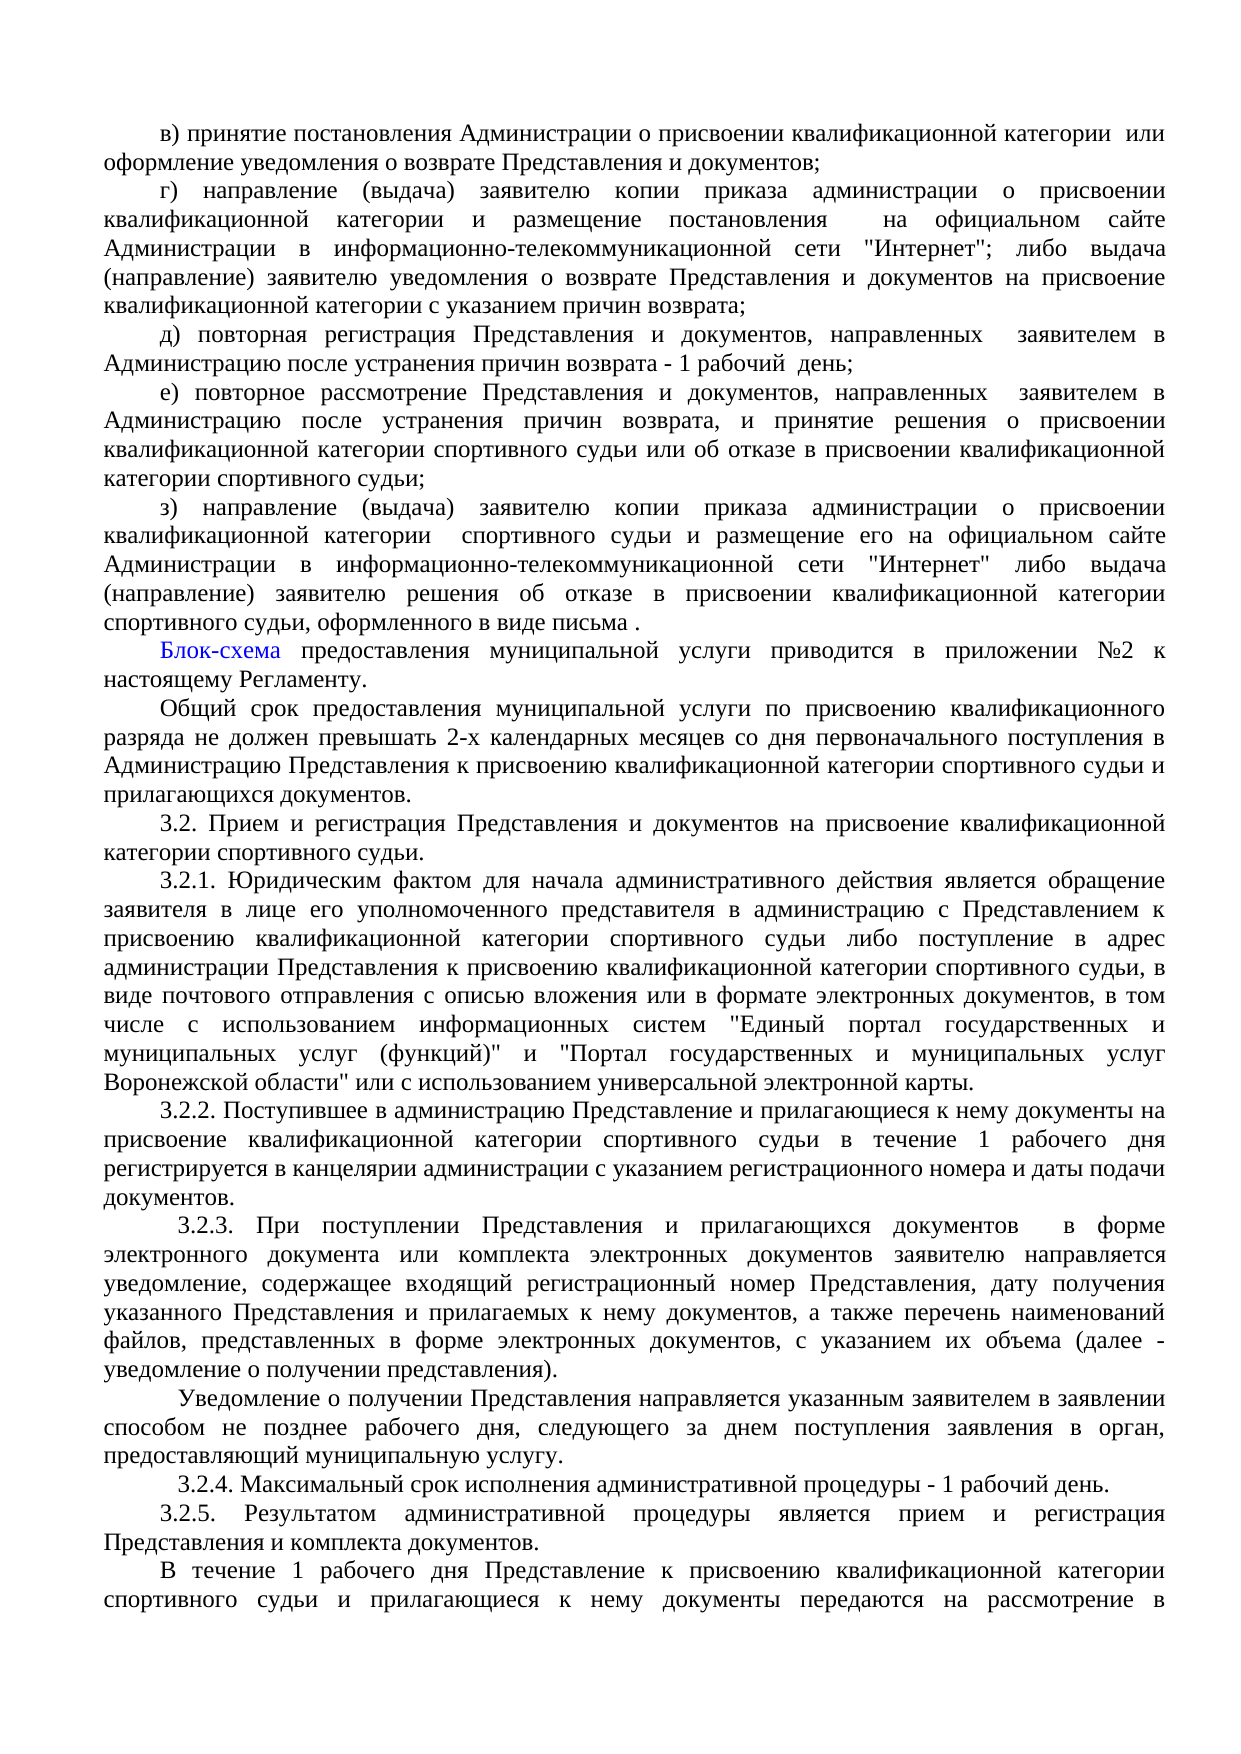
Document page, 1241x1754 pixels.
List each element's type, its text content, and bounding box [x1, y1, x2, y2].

text Общий срок предоставления муниципальной услуги по присвоению квалификационного разряда не должен превышать 2-х календарных месяцев со дня первоначального поступления в Администрацию Представления к присвоению квалификационной категории спортивного судьи и прилагающихся документов. [103, 693, 1166, 808]
text Уведомление о получении Представления направляется указанным заявителем в заявлении способом не позднее рабочего дня, следующего за днем поступления заявления в орган, предоставляющий муниципальную услугу. [103, 1383, 1166, 1469]
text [103, 1556, 1166, 1613]
text 3.2. Прием и регистрация Представления и документов на присвоение квалификационной категории спортивного судьи. [103, 808, 1166, 866]
text з) направление (выдача) заявителю копии приказа администрации о присвоении квалификационной категории спортивного судьи и размещение его на официальном сайте Администрации в информационно-телекоммуникационной сети "Интернет" либо выдача (направление) заявителю решения об отказе в присвоении квалификационной категории спортивного судьи, оформленного в виде письма . [103, 492, 1166, 636]
text в) принятие постановления Администрации о присвоении квалификационной категории или оформление уведомления о возврате Представления и документов; [103, 118, 1166, 176]
text е) повторное рассмотрение Представления и документов, направленных заявителем в Администрацию после устранения причин возврата, и принятие решения о присвоении квалификационной категории спортивного судьи или об отказе в присвоении квалификационной категории спортивного судьи; [103, 377, 1166, 492]
text 3.2.2. Поступившее в администрацию Представление и прилагающиеся к нему документы на присвоение квалификационной категории спортивного судьи в течение 1 рабочего дня регистрируется в канцелярии администрации с указанием регистрационного номера и даты подачи документов. [103, 1096, 1166, 1211]
text 3.2.3. При поступлении Представления и прилагающихся документов в форме электронного документа или комплекта электронных документов заявителю направляется уведомление, содержащее входящий регистрационный номер Представления, дату получения указанного Представления и прилагаемых к нему документов, а также перечень наименований файлов, представленных в форме электронных документов, с указанием их объема (далее - уведомление о получении представления). [103, 1211, 1166, 1383]
text Блок-схема предоставления муниципальной услуги приводится в приложении №2 к настоящему Регламенту. [103, 636, 1166, 693]
text 3.2.1. Юридическим фактом для начала административного действия является обращение заявителя в лице его уполномоченного представителя в администрацию с Представлением к присвоению квалификационной категории спортивного судьи либо поступление в адрес администрации Представления к присвоению квалификационной категории спортивного судьи, в виде почтового отправления с описью вложения или в формате электронных документов, в том числе с использованием информационных систем "Единый портал государственных и муниципальных услуг (функций)" и "Портал государственных и муниципальных услуг Воронежской области" или с использованием универсальной электронной карты. [103, 866, 1166, 1096]
text г) направление (выдача) заявителю копии приказа администрации о присвоении квалификационной категории и размещение постановления на официальном сайте Администрации в информационно-телекоммуникационной сети "Интернет"; либо выдача (направление) заявителю уведомления о возврате Представления и документов на присвоение квалификационной категории с указанием причин возврата; [103, 176, 1166, 319]
text д) повторная регистрация Представления и документов, направленных заявителем в Администрацию после устранения причин возврата - 1 рабочий день; [103, 319, 1166, 377]
text 3.2.5. Результатом административной процедуры является прием и регистрация Представления и комплекта документов. [103, 1498, 1166, 1556]
text 3.2.4. Максимальный срок исполнения административной процедуры - 1 рабочий день. [103, 1469, 1166, 1498]
